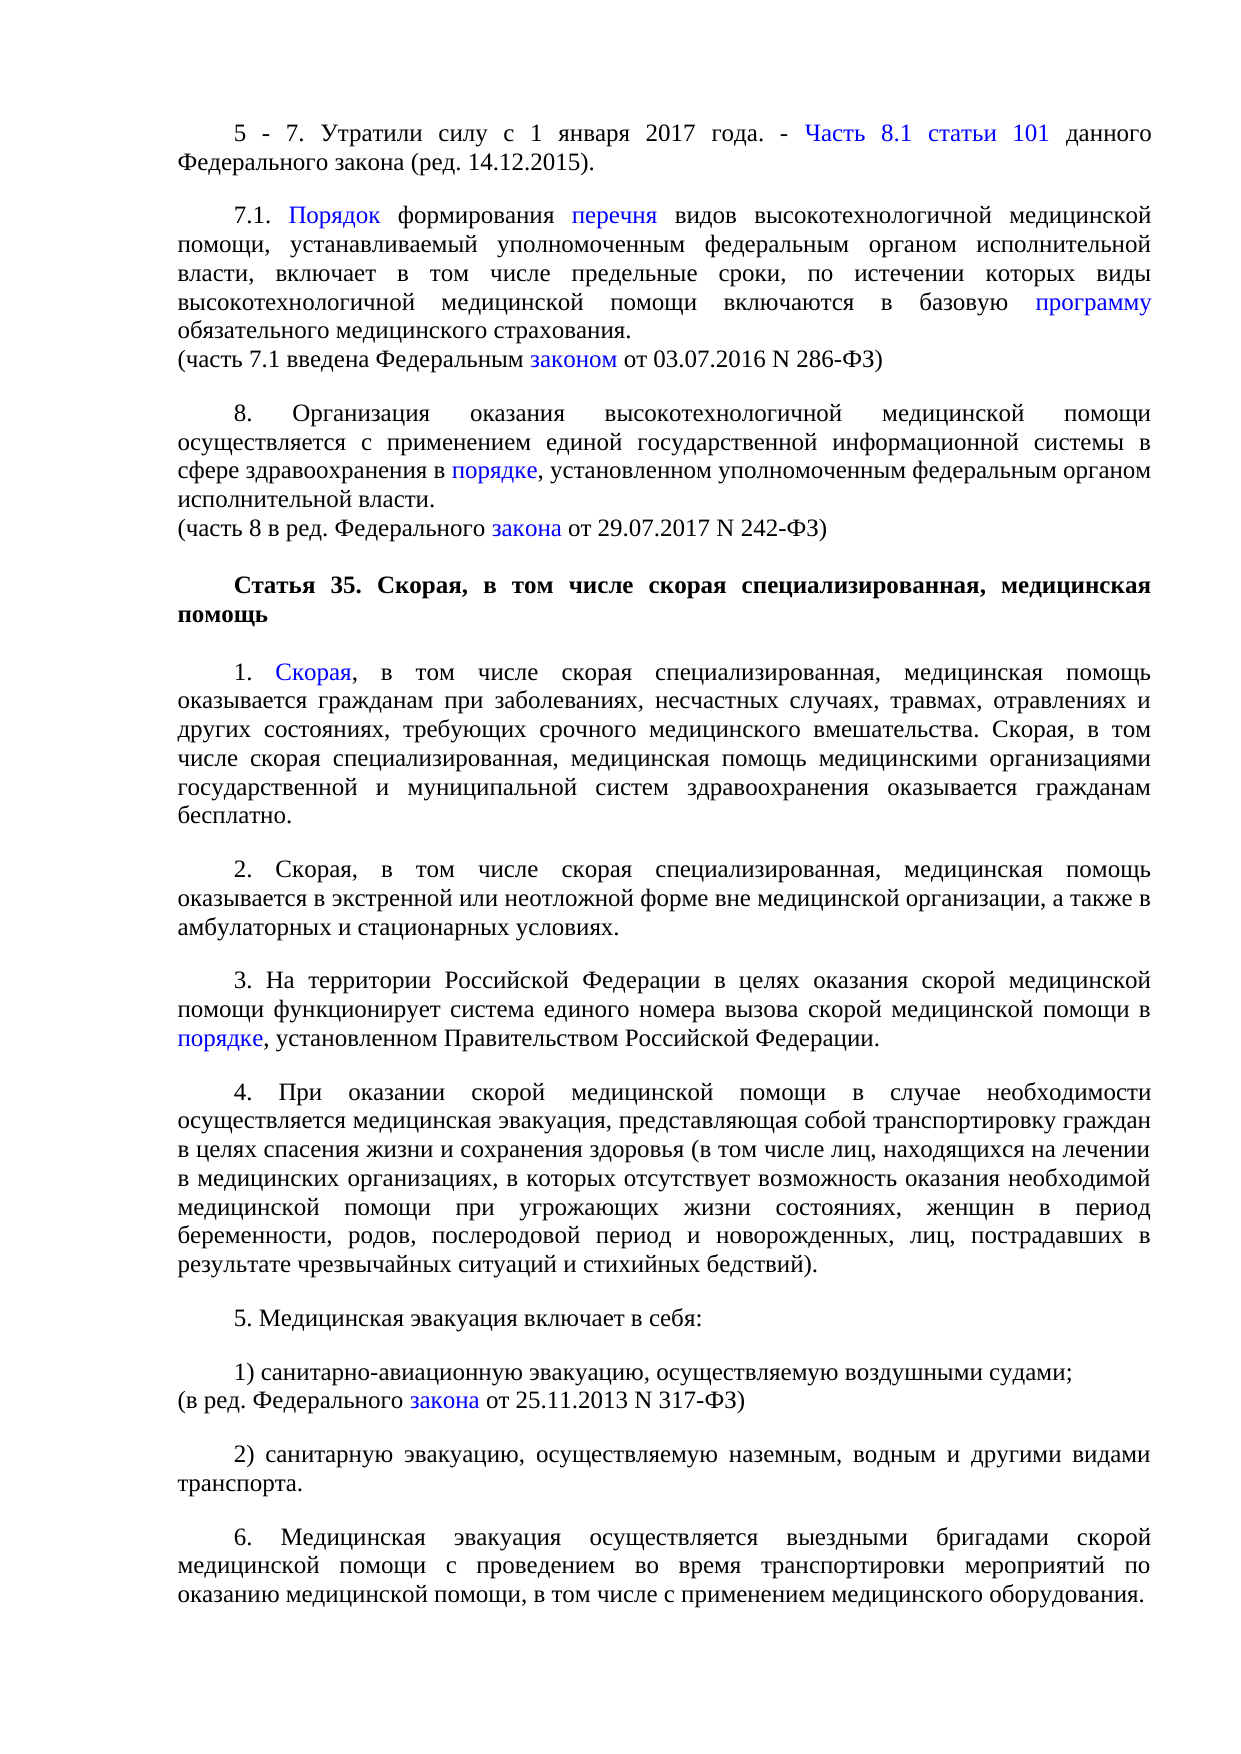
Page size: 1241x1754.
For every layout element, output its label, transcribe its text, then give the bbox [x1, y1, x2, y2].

title Статья 35. Скорая, в том числе скорая специализированная, медицинская помощь [177, 571, 1152, 628]
text 4. При оказании скорой медицинской помощи в случае необходимости осуществляется медицинская эвакуация, представляющая собой транспортировку граждан в целях спасения жизни и сохранения здоровья (в том числе лиц, находящихся на лечении в медицинских организациях, в которых отсутствует возможность оказания необходимой медицинской помощи при угрожающих жизни состояниях, женщин в период беременности, родов, послеродовой период и новорожденных, лиц, пострадавших в результате чрезвычайных ситуаций и стихийных бедствий). [177, 1077, 1152, 1278]
text (в ред. Федерального закона от 25.11.2013 N 317-ФЗ) [177, 1386, 1152, 1414]
text 3. На территории Российской Федерации в целях оказания скорой медицинской помощи функционирует система единого номера вызова скорой медицинской помощи в порядке, установленном Правительством Российской Федерации. [177, 966, 1152, 1052]
text 2. Скорая, в том числе скорая специализированная, медицинская помощь оказывается в экстренной или неотложной форме вне медицинской организации, а также в амбулаторных и стационарных условиях. [177, 854, 1152, 941]
text 2) санитарную эвакуацию, осуществляемую наземным, водным и другими видами транспорта. [177, 1439, 1152, 1497]
text 5 - 7. Утратили силу с 1 января 2017 года. - Часть 8.1 статьи 101 данного Федерального закона (ред. 14.12.2015). [177, 118, 1152, 176]
text 1. Скорая, в том числе скорая специализированная, медицинская помощь оказывается гражданам при заболеваниях, несчастных случаях, травмах, отравлениях и других состояниях, требующих срочного медицинского вмешательства. Скорая, в том числе скорая специализированная, медицинская помощь медицинскими организациями государственной и муниципальной систем здравоохранения оказывается гражданам бесплатно. [177, 657, 1152, 829]
text (часть 8 в ред. Федерального закона от 29.07.2017 N 242-ФЗ) [177, 513, 1152, 542]
text 6. Медицинская эвакуация осуществляется выездными бригадами скорой медицинской помощи с проведением во время транспортировки мероприятий по оказанию медицинской помощи, в том числе с применением медицинского оборудования. [177, 1522, 1152, 1608]
text 5. Медицинская эвакуация включает в себя: [177, 1303, 1152, 1332]
text 1) санитарно-авиационную эвакуацию, осуществляемую воздушными судами; [177, 1357, 1152, 1386]
text 7.1. Порядок формирования перечня видов высокотехнологичной медицинской помощи, устанавливаемый уполномоченным федеральным органом исполнительной власти, включает в том числе предельные сроки, по истечении которых виды высокотехнологичной медицинской помощи включаются в базовую программу обязательного медицинского страхования. [177, 201, 1152, 344]
text 8. Организация оказания высокотехнологичной медицинской помощи осуществляется с применением единой государственной информационной системы в сфере здравоохранения в порядке, установленном уполномоченным федеральным органом исполнительной власти. [177, 398, 1152, 513]
text (часть 7.1 введена Федеральным законом от 03.07.2016 N 286-ФЗ) [177, 344, 1152, 373]
